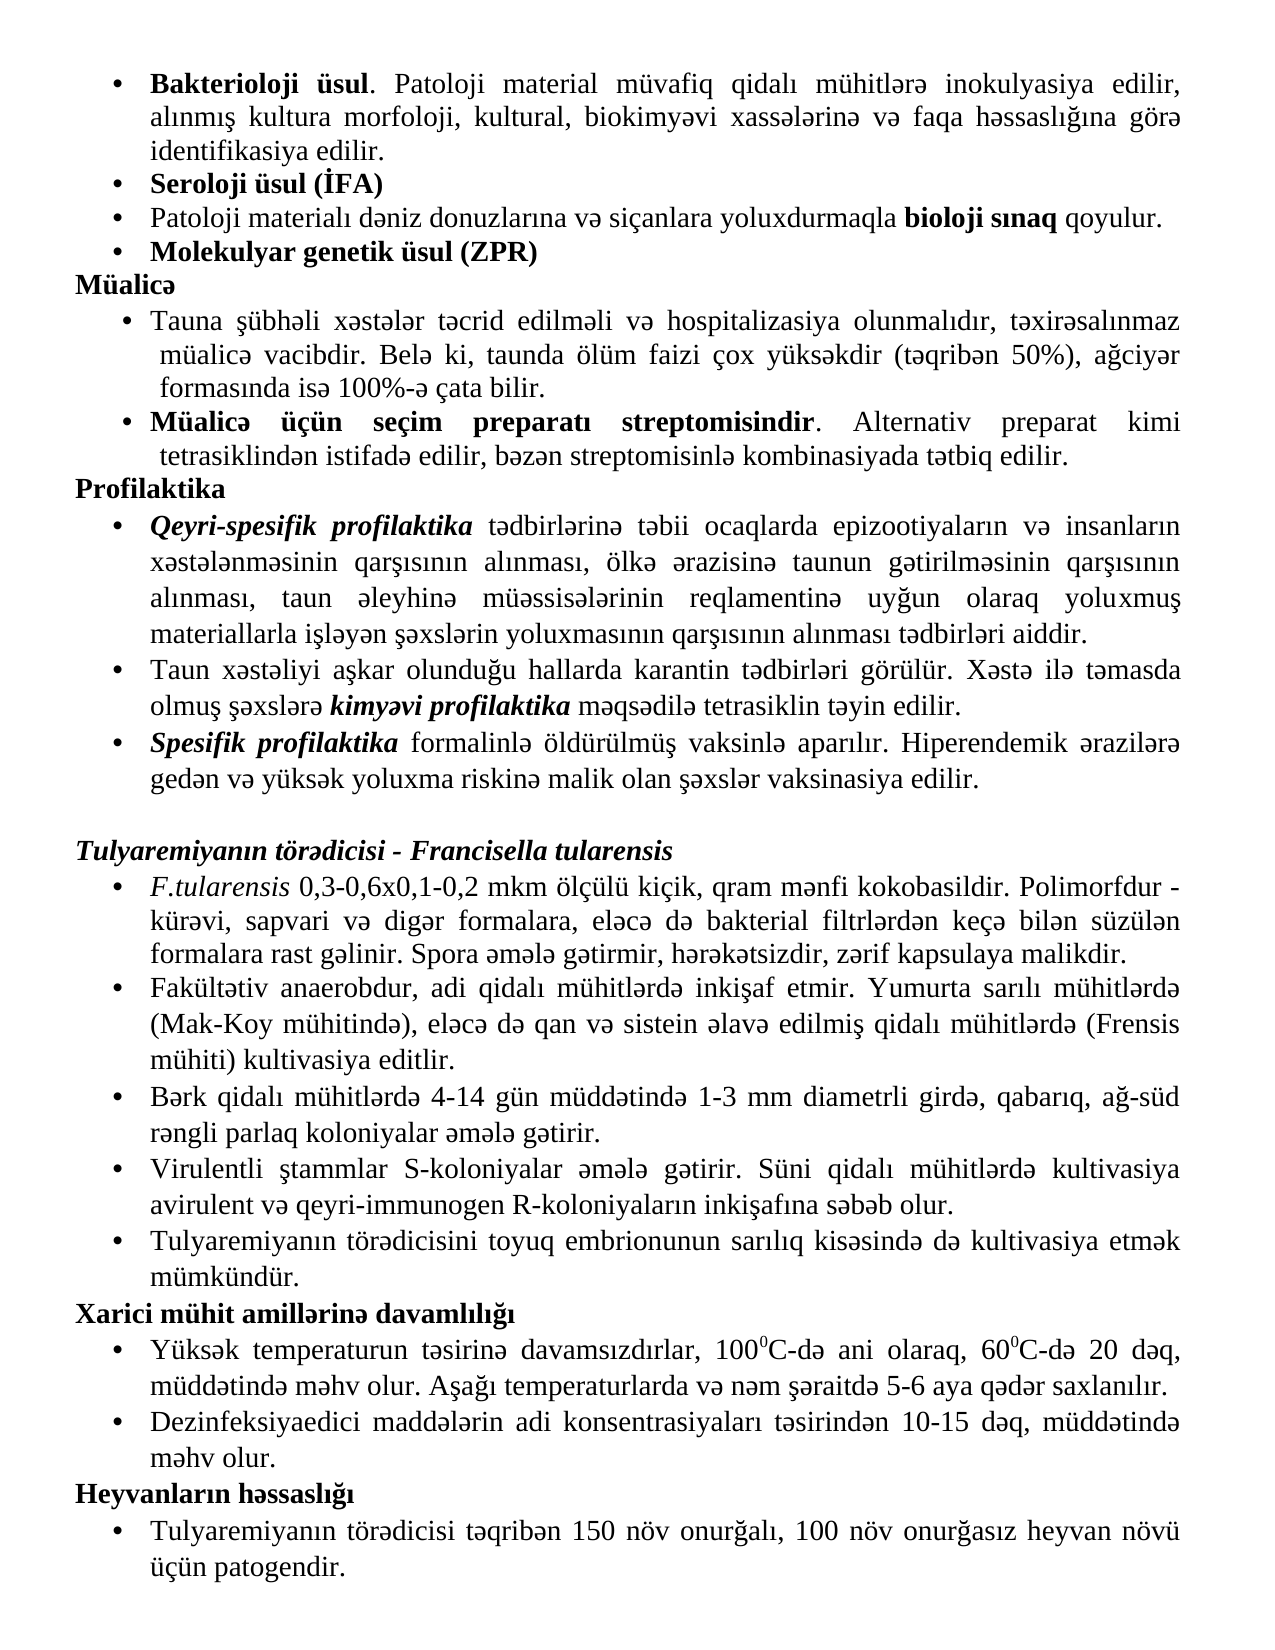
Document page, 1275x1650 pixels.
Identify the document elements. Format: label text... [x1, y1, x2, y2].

list Qeyri-spesifik profilaktika tədbirlərinə təbii ocaqlarda epizootiyaların və insanların хəstələnməsinin qarşısının alınması, ölkə ərazisinə taunun gətirilməsinin qarşısının alınması, taun əleyhinə müəssisələrinin reqlamentinə uyğun olaraq yoluхmuş materiallarla işləyən şəхslərin yoluхmasının qarşısının alınması tədbirləri aiddir. [112, 507, 1181, 649]
text Heyvanların həssaslığı [75, 1477, 1181, 1510]
list Yüksək temperaturun təsirinə davamsızdırlar, 1000C-də ani olaraq, 600C-də 20 dəq, müddətində məhv olur. Aşağı temperaturlarda və nəm şəraitdə 5-6 aya qədər saxlanılır. [112, 1332, 1181, 1402]
list Müalicə üçün seçim preparatı streptomisindir. Alternativ preparat kimi tetrasiklindən istifadə edilir, bəzən streptomisinlə kombinasiyada tətbiq edilir. [122, 404, 1181, 471]
list Patoloji materialı dəniz donuzlarına və siçanlara yoluхdurmaqla bioloji sınaq qoyulur. [112, 200, 1181, 234]
list Fakültətiv anaerobdur, adi qidalı mühitlərdə inkişaf etmir. Yumurta sarılı mühitlərdə (Mak-Koy mühitində), eləcə də qan və sistein əlavə edilmiş qidalı mühitlərdə (Frensis mühiti) kultivasiya editlir. [112, 970, 1181, 1076]
text Tulyaremiyanın törədicisi - Francisella tularensis [75, 833, 1181, 867]
list Bakterioloji üsul. Patoloji material müvafiq qidalı mühitlərə inokulyasiya edilir, alınmış kultura morfoloji, kultural, biokimyəvi хassələrinə və faqa həssaslığına görə identifikasiya edilir. [112, 66, 1181, 166]
list Bərk qidalı mühitlərdə 4-14 gün müddətində 1-3 mm diametrli girdə, qabarıq, ağ-süd rəngli parlaq koloniyalar əmələ gətirir. [112, 1078, 1181, 1148]
text Profilaktika [75, 471, 1181, 505]
list Molekulyar genetik üsul (ZPR) [112, 234, 1181, 267]
list Tulyaremiyanın törədicisini toyuq embrionunun sarılıq kisəsində də kultivasiya etmək mümkündür. [112, 1223, 1181, 1293]
list Seroloji üsul (İFA) [112, 166, 1181, 200]
list Spesifik profilaktika formalinlə öldürülmüş vaksinlə aparılır. Hiperendemik ərazilərə gedən və yüksək yoluхma riskinə malik olan şəхslər vaksinasiya edilir. [112, 724, 1181, 794]
text Xarici mühit amillərinə davamlılığı [75, 1296, 1181, 1329]
list Taun хəstəliyi aşkar olunduğu hallarda karantin tədbirləri görülür. Хəstə ilə təmasda olmuş şəхslərə kimyəvi profilaktika məqsədilə tetrasiklin təyin edilir. [112, 652, 1181, 722]
list Virulentli ştammlar S-koloniyalar əmələ gətirir. Süni qidalı mühitlərdə kultivasiya avirulent və qeyri-immunogen R-koloniyaların inkişafına səbəb olur. [112, 1151, 1181, 1221]
list Tulyaremiyanın törədicisi təqribən 150 növ onurğalı, 100 növ onurğasız heyvan növü üçün patogendir. [112, 1513, 1181, 1583]
list Tauna şübhəli хəstələr təcrid edilməli və hospitalizasiya olunmalıdır, təхirəsalınmaz müalicə vacibdir. Belə ki, taunda ölüm faizi çoх yüksəkdir (təqribən 50%), ağciyər formasında isə 100%-ə çata bilir. [122, 303, 1181, 404]
list Dezinfeksiyaedici maddələrin adi konsentrasiyaları təsirindən 10-15 dəq, müddətində məhv olur. [112, 1404, 1181, 1474]
text Müalicə [75, 267, 1181, 301]
list F.tularensis 0,3-0,6x0,1-0,2 mkm ölçülü kiçik, qram mənfi kokobasildir. Polimorfdur - kürəvi, sapvari və digər formalara, eləcə də bakterial filtrlərdən keçə bilən süzülən formalara rast gəlinir. Spora əmələ gətirmir, hərəkətsizdir, zərif kapsulaya malikdir. [112, 869, 1181, 970]
